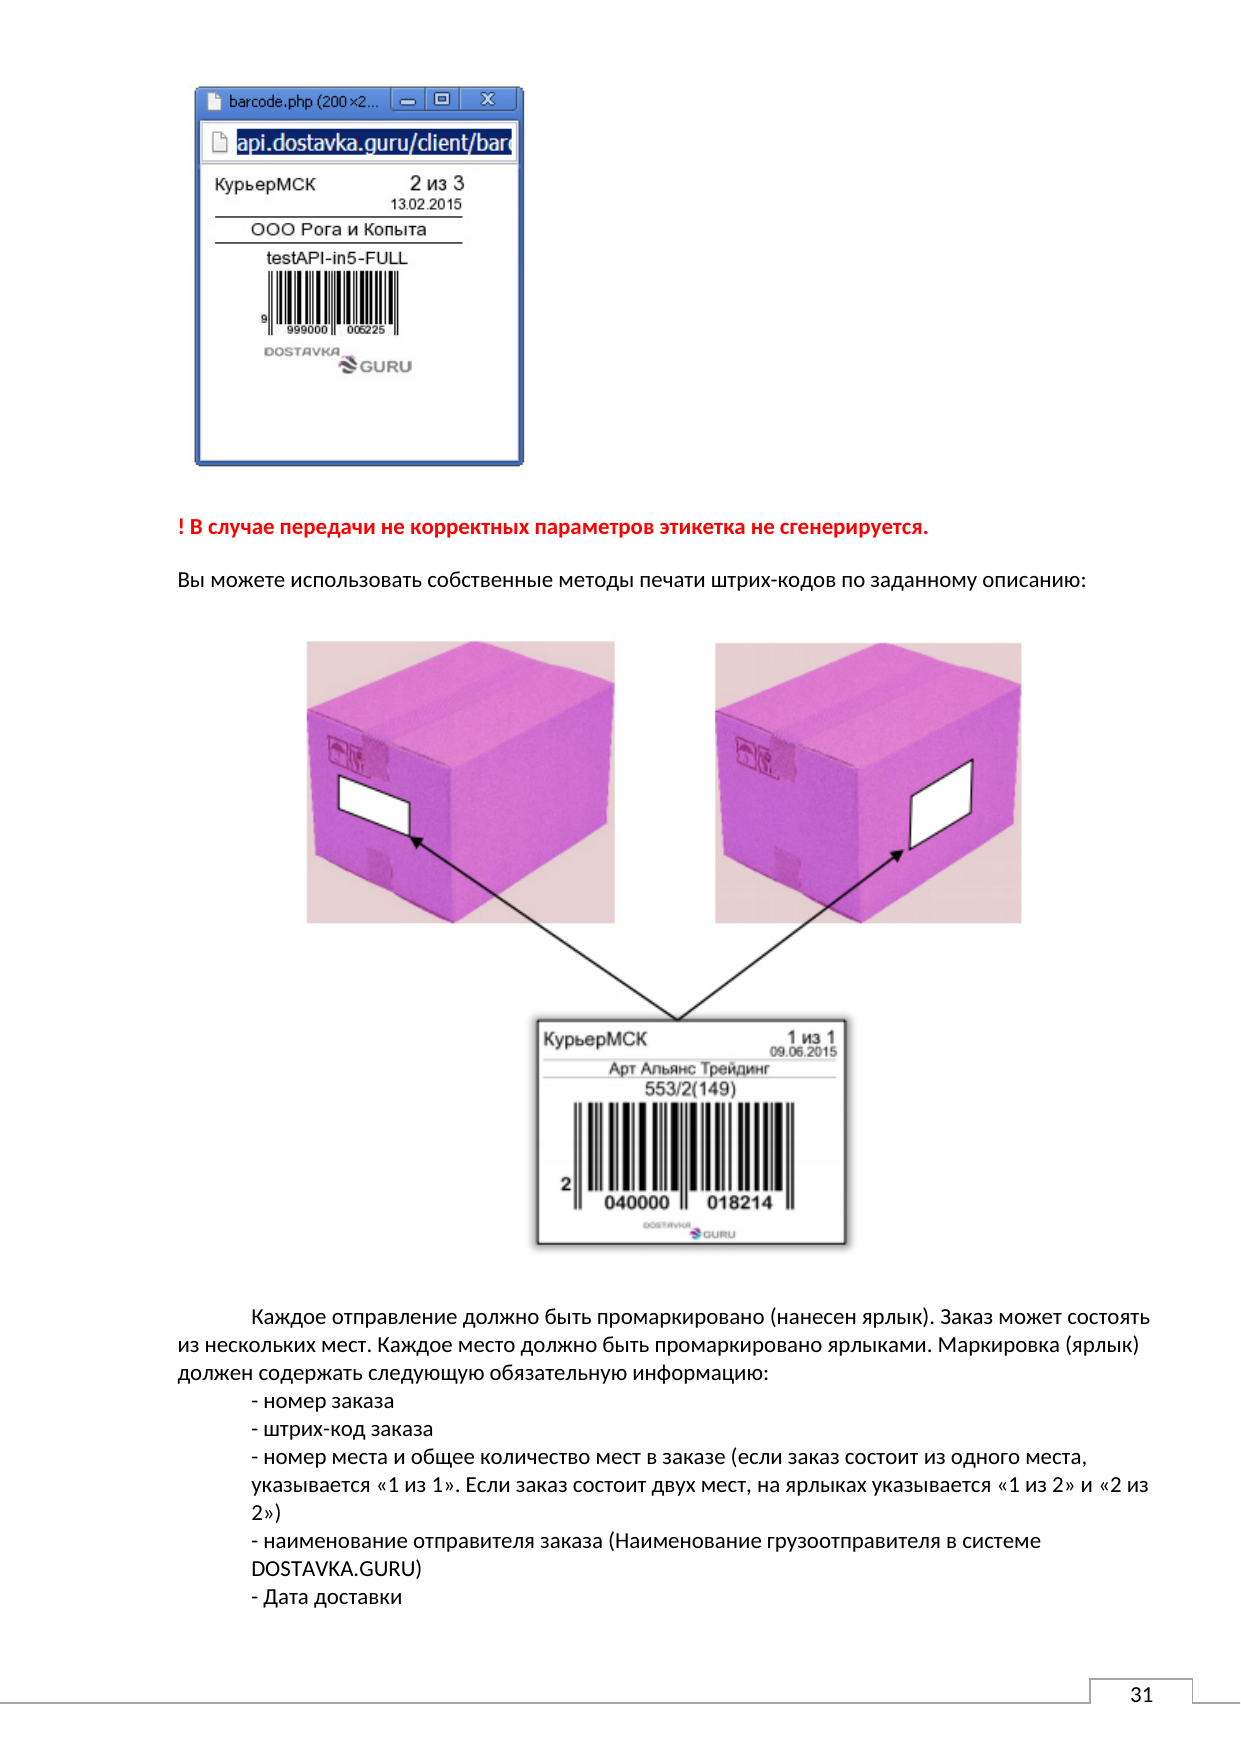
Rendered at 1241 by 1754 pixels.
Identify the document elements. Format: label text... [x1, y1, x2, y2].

text ! В случае передачи не корректных параметров этикетка не сгенерируется. [177, 512, 1152, 540]
text указывается «1 из 1». Если заказ состоит двух мест, на ярлыках указывается «1 из 2» и «2 из 2») [177, 1470, 1152, 1526]
text - Дата доставки [177, 1582, 1152, 1611]
text - наименование отправителя заказа (Наименование грузоотправителя в системе [177, 1526, 1152, 1554]
picture [271, 617, 1058, 1278]
text из нескольких мест. Каждое место должно быть промаркировано ярлыками. Маркировка (ярлык) [177, 1330, 1152, 1358]
text - номер заказа [177, 1386, 1152, 1414]
text должен содержать следующую обязательную информацию: [177, 1358, 1152, 1386]
picture [177, 73, 542, 487]
text DOSTAVKA.GURU) [177, 1554, 1152, 1582]
text Вы можете использовать собственные методы печати штрих-кодов по заданному описанию: [177, 565, 1152, 593]
text - номер места и общее количество мест в заказе (если заказ состоит из одного места, [177, 1442, 1152, 1470]
text - штрих-код заказа [177, 1414, 1152, 1442]
text Каждое отправление должно быть промаркировано (нанесен ярлык). Заказ может состоять [177, 1302, 1152, 1330]
